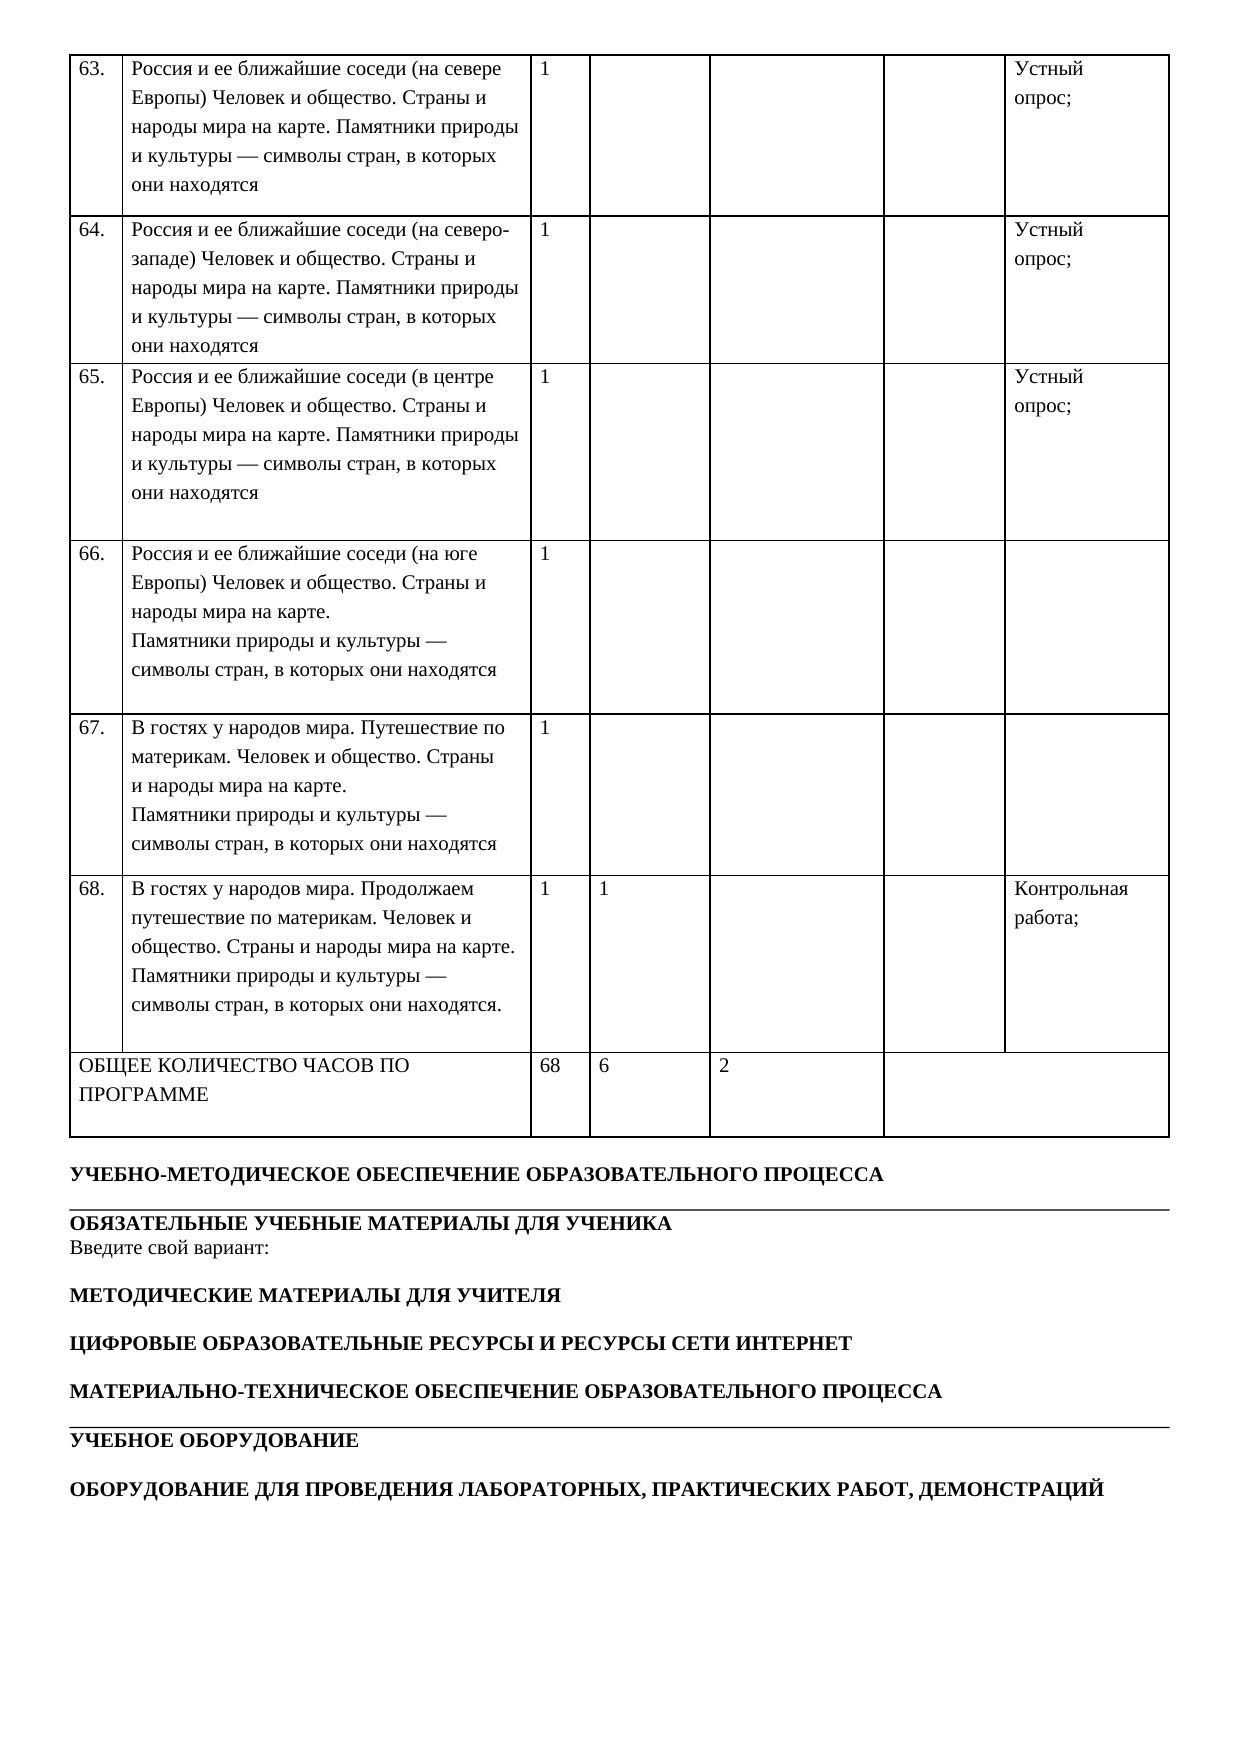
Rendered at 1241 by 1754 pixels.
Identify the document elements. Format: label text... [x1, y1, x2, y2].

table_cell Контрольная работа; [1006, 876, 1168, 1051]
text УЧЕБНО-МЕТОДИЧЕСКОЕ ОБЕСПЕЧЕНИЕ ОБРАЗОВАТЕЛЬНОГО ПРОЦЕССА [69, 1162, 1182, 1186]
table_cell 67. [71, 715, 122, 874]
table_cell [885, 56, 1004, 215]
subtitle ОБЯЗАТЕЛЬНЫЕ УЧЕБНЫЕ МАТЕРИАЛЫ ДЛЯ УЧЕНИКА [69, 1186, 1182, 1235]
table_cell 1 [532, 541, 589, 713]
table_cell Устный опрос; [1006, 56, 1168, 215]
subtitle МАТЕРИАЛЬНО-ТЕХНИЧЕСКОЕ ОБЕСПЕЧЕНИЕ ОБРАЗОВАТЕЛЬНОГО ПРОЦЕССА [69, 1379, 1182, 1403]
table_cell Россия и ее ближайшие соседи (в центре Европы) Человек и общество. Страны и народы мира на карте. Памятники природы и культуры — символы стран, в которых они находятся [123, 364, 530, 539]
table_cell [885, 1053, 1168, 1136]
table_cell Россия и ее ближайшие соседи (на севере Европы) Человек и общество. Страны и народы мира на карте. Памятники природы и культуры — символы стран, в которых они находятся [123, 56, 530, 215]
table_cell [885, 715, 1004, 874]
subtitle ОБОРУДОВАНИЕ ДЛЯ ПРОВЕДЕНИЯ ЛАБОРАТОРНЫХ, ПРАКТИЧЕСКИХ РАБОТ, ДЕМОНСТРАЦИЙ [69, 1476, 1182, 1501]
table_cell 68. [71, 876, 122, 1051]
table_cell 1 [532, 364, 589, 539]
table_cell [711, 876, 883, 1051]
table_cell [885, 541, 1004, 713]
table_cell [591, 364, 709, 539]
table_cell [591, 715, 709, 874]
table_cell 1 [532, 715, 589, 874]
text ЦИФРОВЫЕ ОБРАЗОВАТЕЛЬНЫЕ РЕСУРСЫ И РЕСУРСЫ СЕТИ ИНТЕРНЕТ [69, 1331, 1182, 1355]
table_cell [711, 364, 883, 539]
table_cell [591, 541, 709, 713]
table_cell [1006, 715, 1168, 874]
table_cell ОБЩЕЕ КОЛИЧЕСТВО ЧАСОВ ПО ПРОГРАММЕ [71, 1053, 530, 1136]
subtitle МЕТОДИЧЕСКИЕ МАТЕРИАЛЫ ДЛЯ УЧИТЕЛЯ [69, 1283, 1182, 1307]
table_cell Россия и ее ближайшие соседи (на северо-западе) Человек и общество. Страны и народы мира на карте. Памятники природы и культуры — символы стран, в которых они находятся [123, 217, 530, 362]
table_cell 1 [532, 217, 589, 362]
table_cell Устный опрос; [1006, 364, 1168, 539]
table_cell 1 [591, 876, 709, 1051]
table_cell Россия и ее ближайшие соседи (на юге Европы) Человек и общество. Страны и народы мира на карте. Памятники природы и культуры — символы стран, в которых они находятся [123, 541, 530, 713]
table_cell Устный опрос; [1006, 217, 1168, 362]
table_cell [885, 217, 1004, 362]
table_cell [591, 217, 709, 362]
table_cell [1006, 541, 1168, 713]
text Введите свой вариант: [69, 1235, 1182, 1259]
table_cell 1 [532, 876, 589, 1051]
table_cell 65. [71, 364, 122, 539]
table_cell В гостях у народов мира. Путешествие по материкам. Человек и общество. Страны и народы мира на карте. Памятники природы и культуры — символы стран, в которых они находятся [123, 715, 530, 874]
table_cell 2 [711, 1053, 883, 1136]
table_cell 6 [591, 1053, 709, 1136]
table_cell 64. [71, 217, 122, 362]
table_cell [885, 876, 1004, 1051]
table_cell [711, 715, 883, 874]
table_cell 66. [71, 541, 122, 713]
table_cell [591, 56, 709, 215]
table_cell [885, 364, 1004, 539]
table_cell [711, 56, 883, 215]
table_cell 68 [532, 1053, 589, 1136]
table_cell 63. [71, 56, 122, 215]
table_cell В гостях у народов мира. Продолжаем путешествие по материкам. Человек и общество. Страны и народы мира на карте. Памятники природы и культуры — символы стран, в которых они находятся. [123, 876, 530, 1051]
table_cell 1 [532, 56, 589, 215]
text УЧЕБНОЕ ОБОРУДОВАНИЕ [69, 1403, 1182, 1452]
table_cell [711, 217, 883, 362]
table_cell [711, 541, 883, 713]
